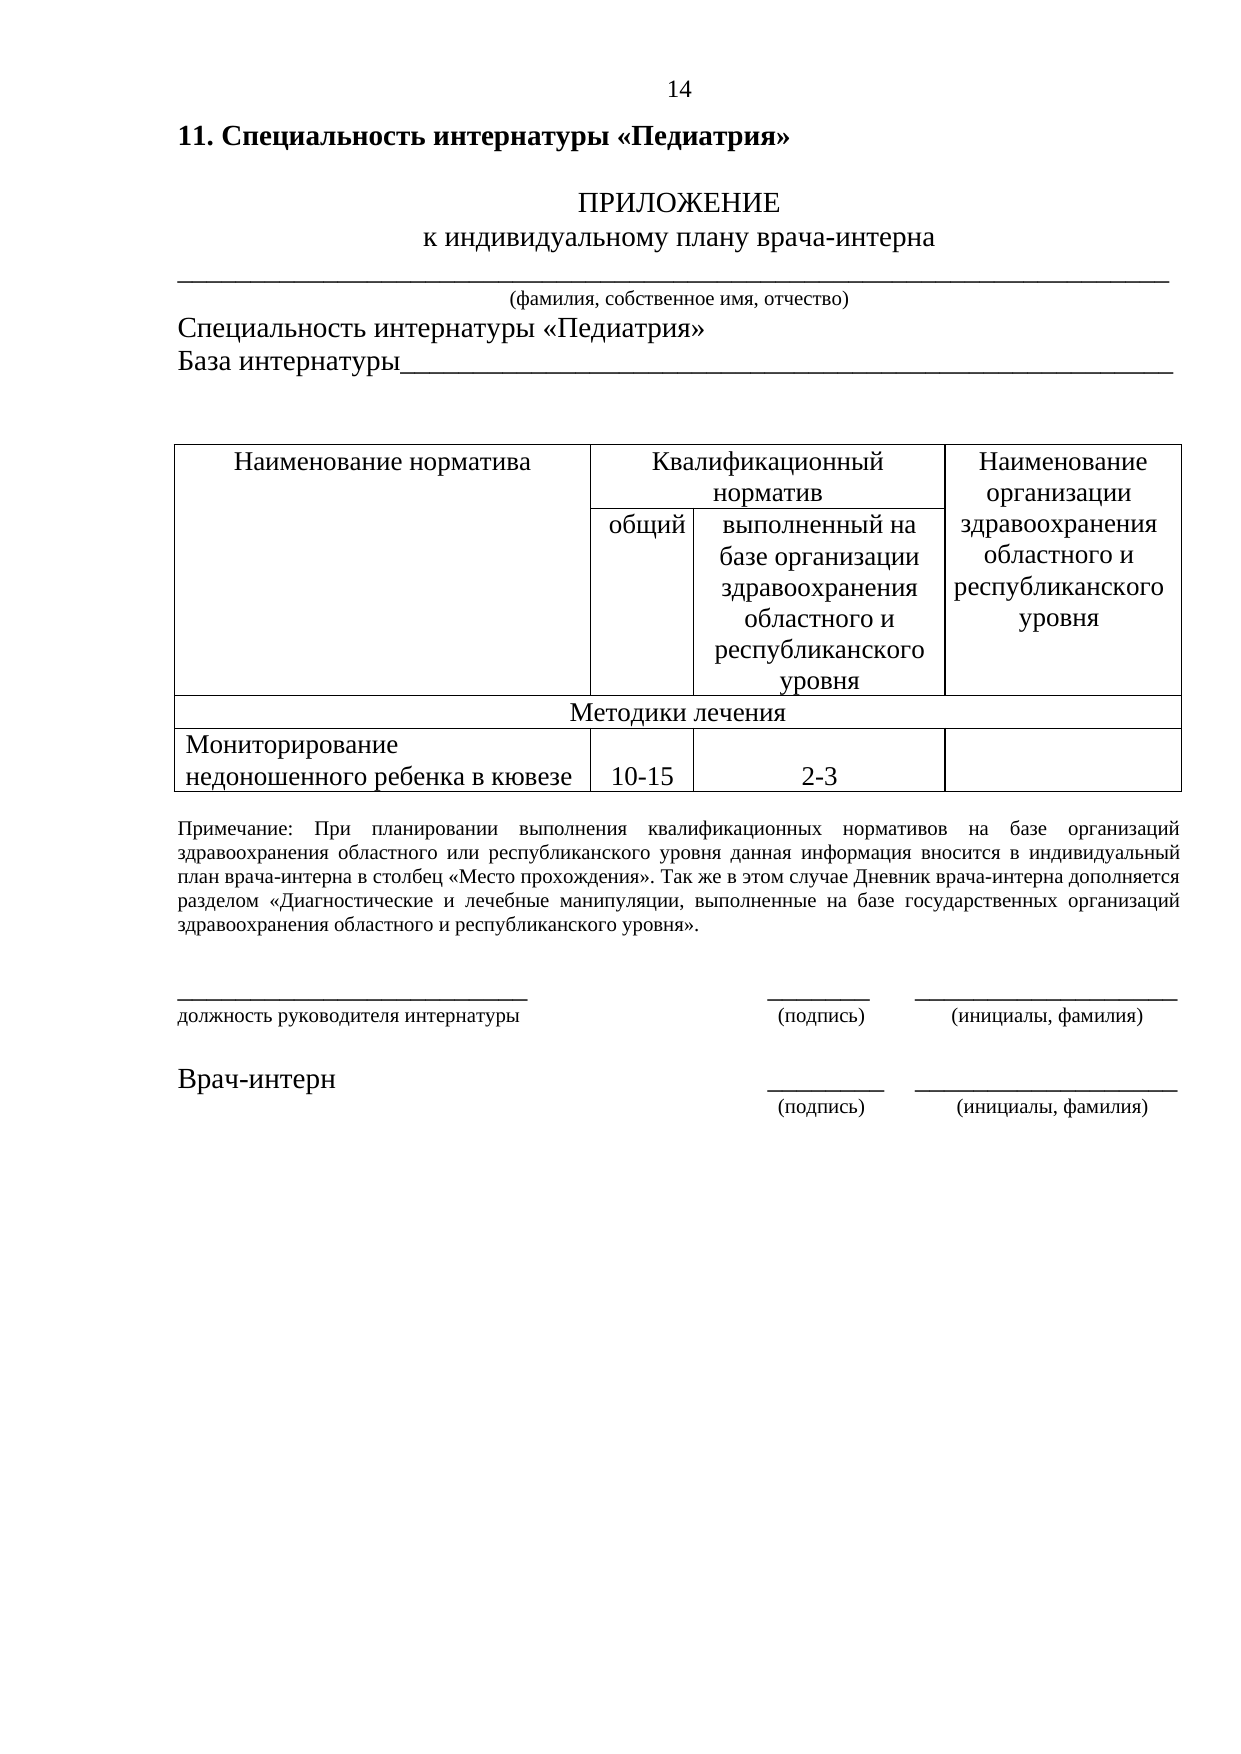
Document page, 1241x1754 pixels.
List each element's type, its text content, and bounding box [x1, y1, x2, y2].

text (фамилия, собственное имя, отчество) [177, 286, 1181, 310]
table_cell Мониторирование недоношенного ребенка в кювезе [175, 729, 590, 791]
text ____________________________________________________________________ [177, 252, 1181, 286]
text ПРИЛОЖЕНИЕ [177, 185, 1181, 219]
table_header Наименование норматива [175, 445, 590, 695]
table_header Квалификационный норматив [591, 445, 944, 507]
table_cell [946, 729, 1181, 791]
text должность руководителя интернатуры (подпись) (инициалы, фамилия) [177, 1003, 1181, 1027]
text База интернатуры_____________________________________________________ [177, 343, 1181, 377]
text Специальность интернатуры «Педиатрия» [177, 310, 1181, 343]
text к индивидуальному плану врача-интерна [177, 219, 1181, 252]
text 11. Специальность интернатуры «Педиатрия» [177, 118, 1181, 152]
table_cell Методики лечения [175, 696, 1181, 727]
text Примечание: При планировании выполнения квалификационных нормативов на базе организаций здравоохранения областного или республиканского уровня данная информация вносится в индивидуальный план врача-интерна в столбец «Место прохождения». Так же в этом случае Дневник врача-интерна дополняется разделом «Диагностические и лечебные манипуляции, выполненные на базе государственных организаций здравоохранения областного и республиканского уровня». [177, 816, 1181, 936]
table_cell 2-3 [694, 729, 944, 791]
table_cell 10-15 [591, 729, 693, 791]
table_cell общий [591, 509, 693, 695]
text Врач-интерн ________ __________________ [177, 1061, 1181, 1094]
table_header Наименование организации здравоохранения областного и республиканского уровня [946, 445, 1181, 695]
text ________________________ _______ __________________ [177, 970, 1181, 1003]
text (подпись) (инициалы, фамилия) [177, 1094, 1181, 1118]
table_cell выполненный на базе организации здравоохранения областного и республиканского уровня [694, 509, 944, 695]
